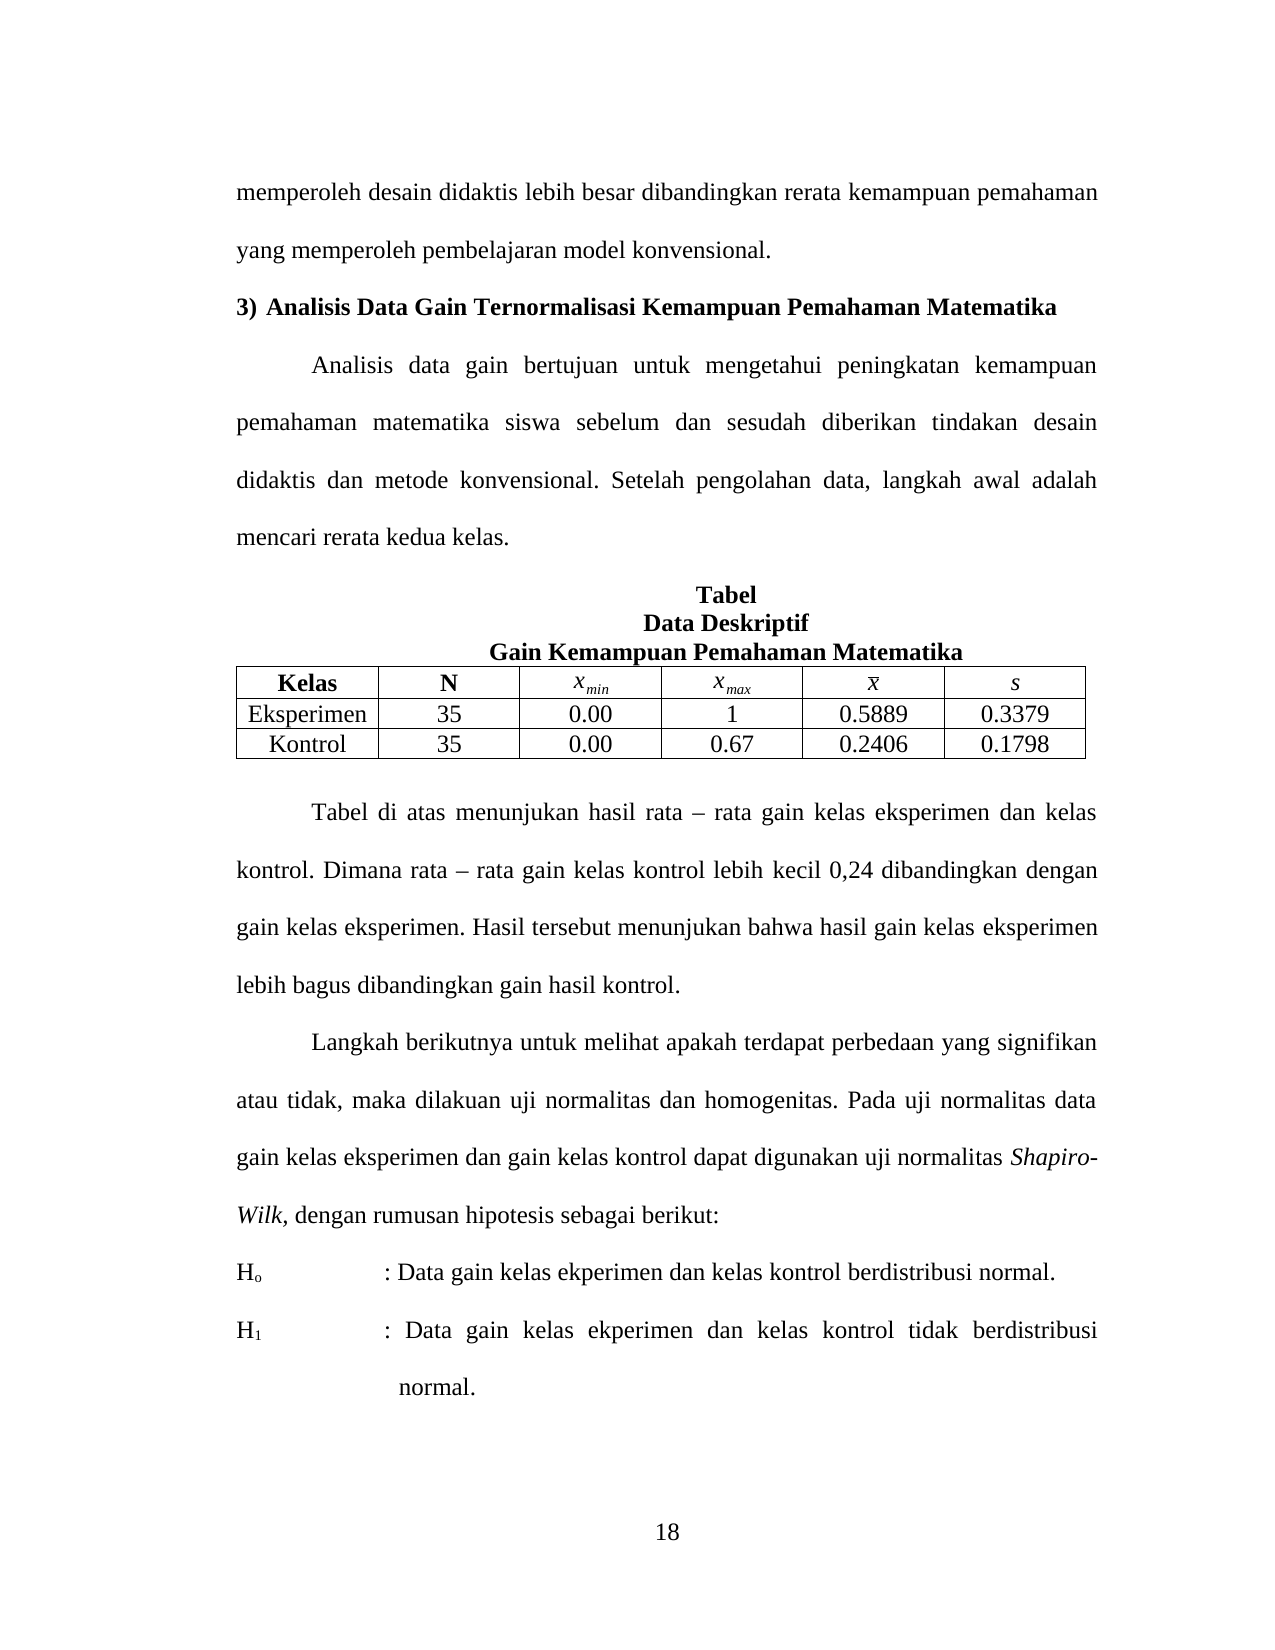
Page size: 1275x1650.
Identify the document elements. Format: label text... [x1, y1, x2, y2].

table_header [520, 667, 661, 698]
table_header [803, 667, 944, 698]
table_cell 0.3379 [945, 699, 1085, 728]
table_cell Kontrol [237, 729, 378, 758]
table_cell 1 [662, 699, 802, 728]
table_header [662, 667, 802, 698]
list Tabel [354, 580, 1098, 608]
table_header [945, 667, 1085, 698]
table_cell 0.2406 [803, 729, 944, 758]
table_cell Eksperimen [237, 699, 378, 728]
text Ho : Data gain kelas ekperimen dan kelas kontrol berdistribusi normal. [236, 1257, 1098, 1286]
list Data Deskriptif [354, 608, 1098, 637]
list Gain Kemampuan Pemahaman Matematika [354, 637, 1098, 666]
table_header N [379, 667, 519, 698]
table_cell 35 [379, 729, 519, 758]
table_cell 0.67 [662, 729, 802, 758]
text Analisis data gain bertujuan untuk mengetahui peningkatan kemampuan pemahaman matematika siswa sebelum dan sesudah diberikan tindakan desain didaktis dan metode konvensional. Setelah pengolahan data, langkah awal adalah mencari rerata kedua kelas. [236, 350, 1098, 551]
table_cell 0.00 [520, 729, 661, 758]
text Tabel di atas menunjukan hasil rata – rata gain kelas eksperimen dan kelas kontrol. Dimana rata – rata gain kelas kontrol lebih kecil 0,24 dibandingkan dengan gain kelas eksperimen. Hasil tersebut menunjukan bahwa hasil gain kelas eksperimen lebih bagus dibandingkan gain hasil kontrol. [236, 797, 1098, 998]
list Analisis Data Gain Ternormalisasi Kemampuan Pemahaman Matematika [236, 292, 1098, 321]
table_cell 0.5889 [803, 699, 944, 728]
table_cell 0.1798 [945, 729, 1085, 758]
text Langkah berikutnya untuk melihat apakah terdapat perbedaan yang signifikan atau tidak, maka dilakuan uji normalitas dan homogenitas. Pada uji normalitas data gain kelas eksperimen dan gain kelas kontrol dapat digunakan uji normalitas Shapiro-Wilk, dengan rumusan hipotesis sebagai berikut: [236, 1027, 1098, 1228]
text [236, 177, 1098, 263]
table_header Kelas [237, 667, 378, 698]
table_cell 0.00 [520, 699, 661, 728]
table_cell 35 [379, 699, 519, 728]
text H1 : Data gain kelas ekperimen dan kelas kontrol tidak berdistribusi normal. [236, 1315, 1098, 1401]
